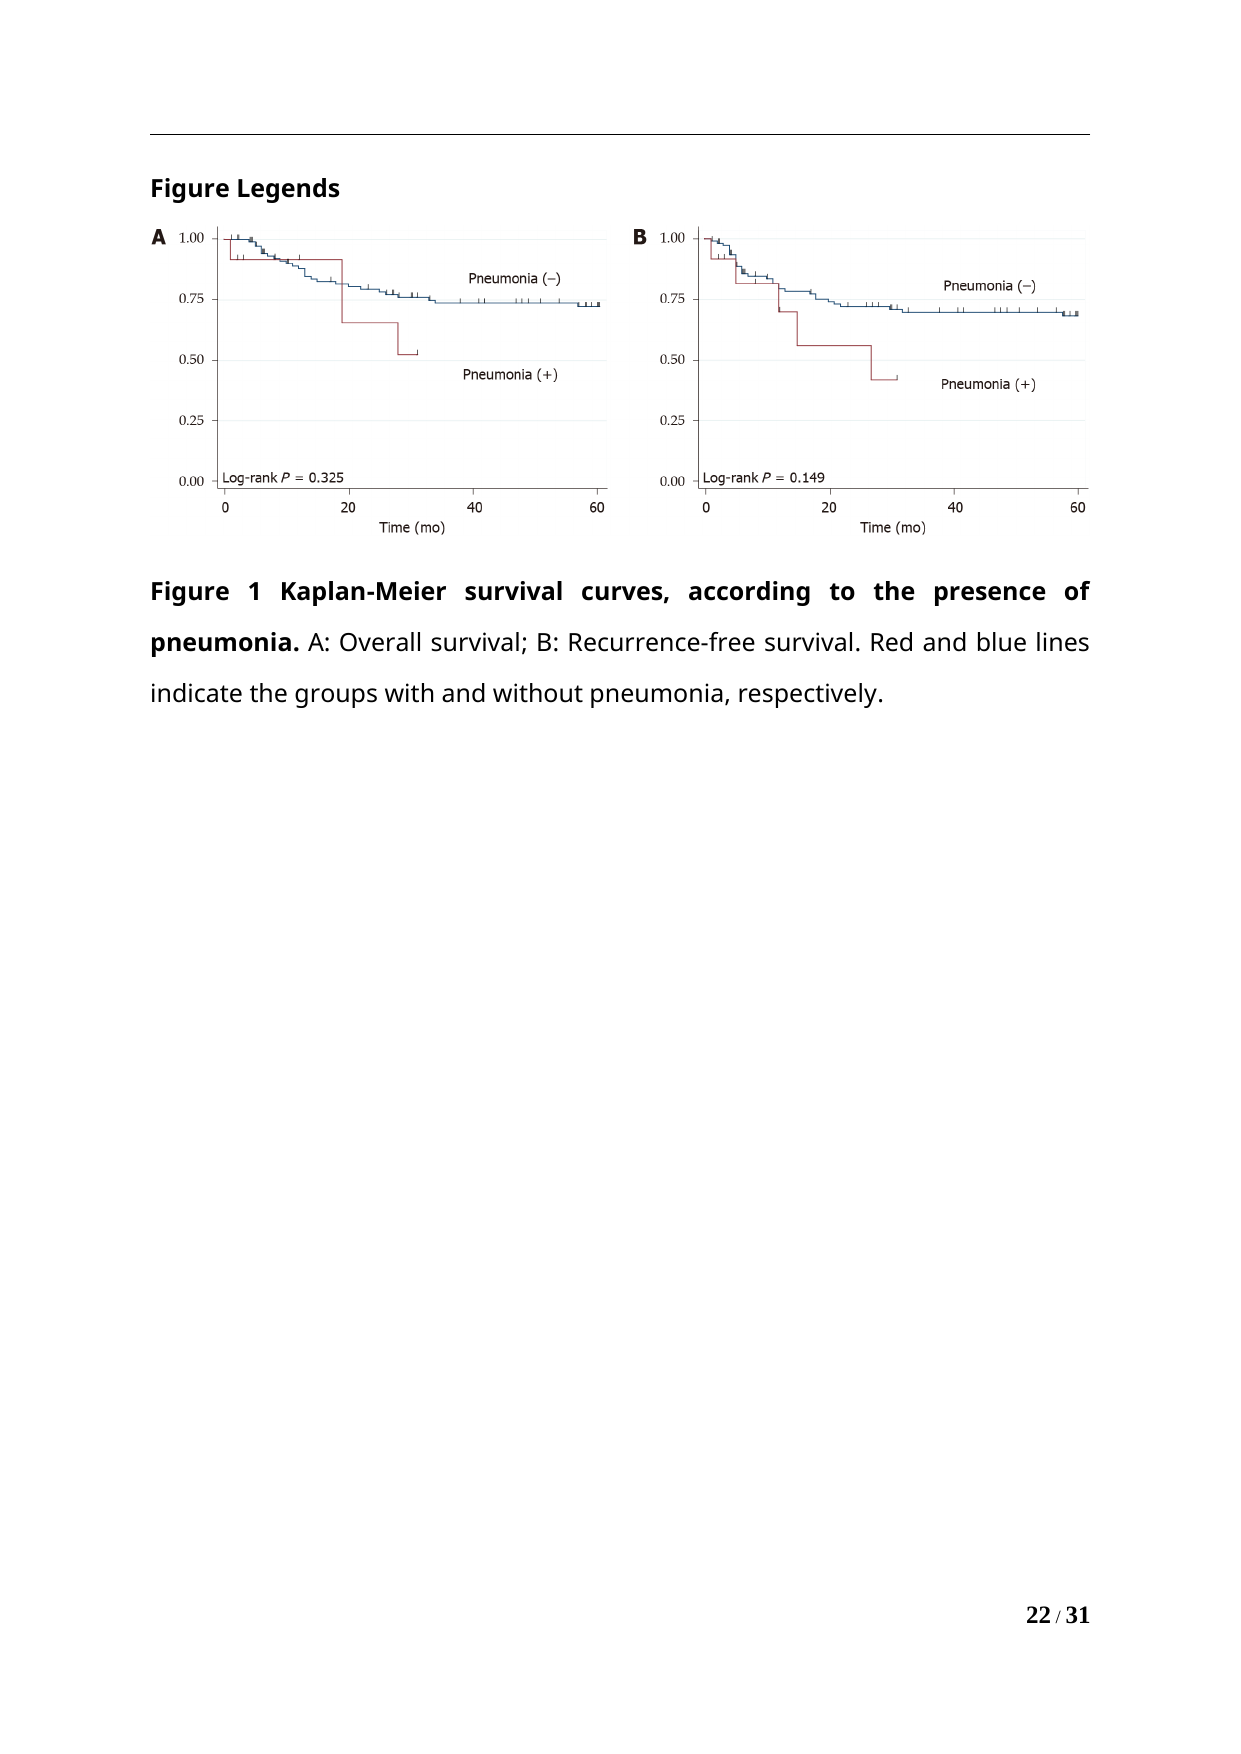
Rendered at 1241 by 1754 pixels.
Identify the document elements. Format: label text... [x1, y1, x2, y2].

text Figure 1 Kaplan-Meier survival curves, according to the presence of pneumonia. A: Overall survival; B: Recurrence-free survival. Red and blue lines indicate the groups with and without pneumonia, respectively. [150, 573, 1090, 709]
text Figure Legends [150, 167, 1090, 208]
picture [150, 225, 1090, 536]
